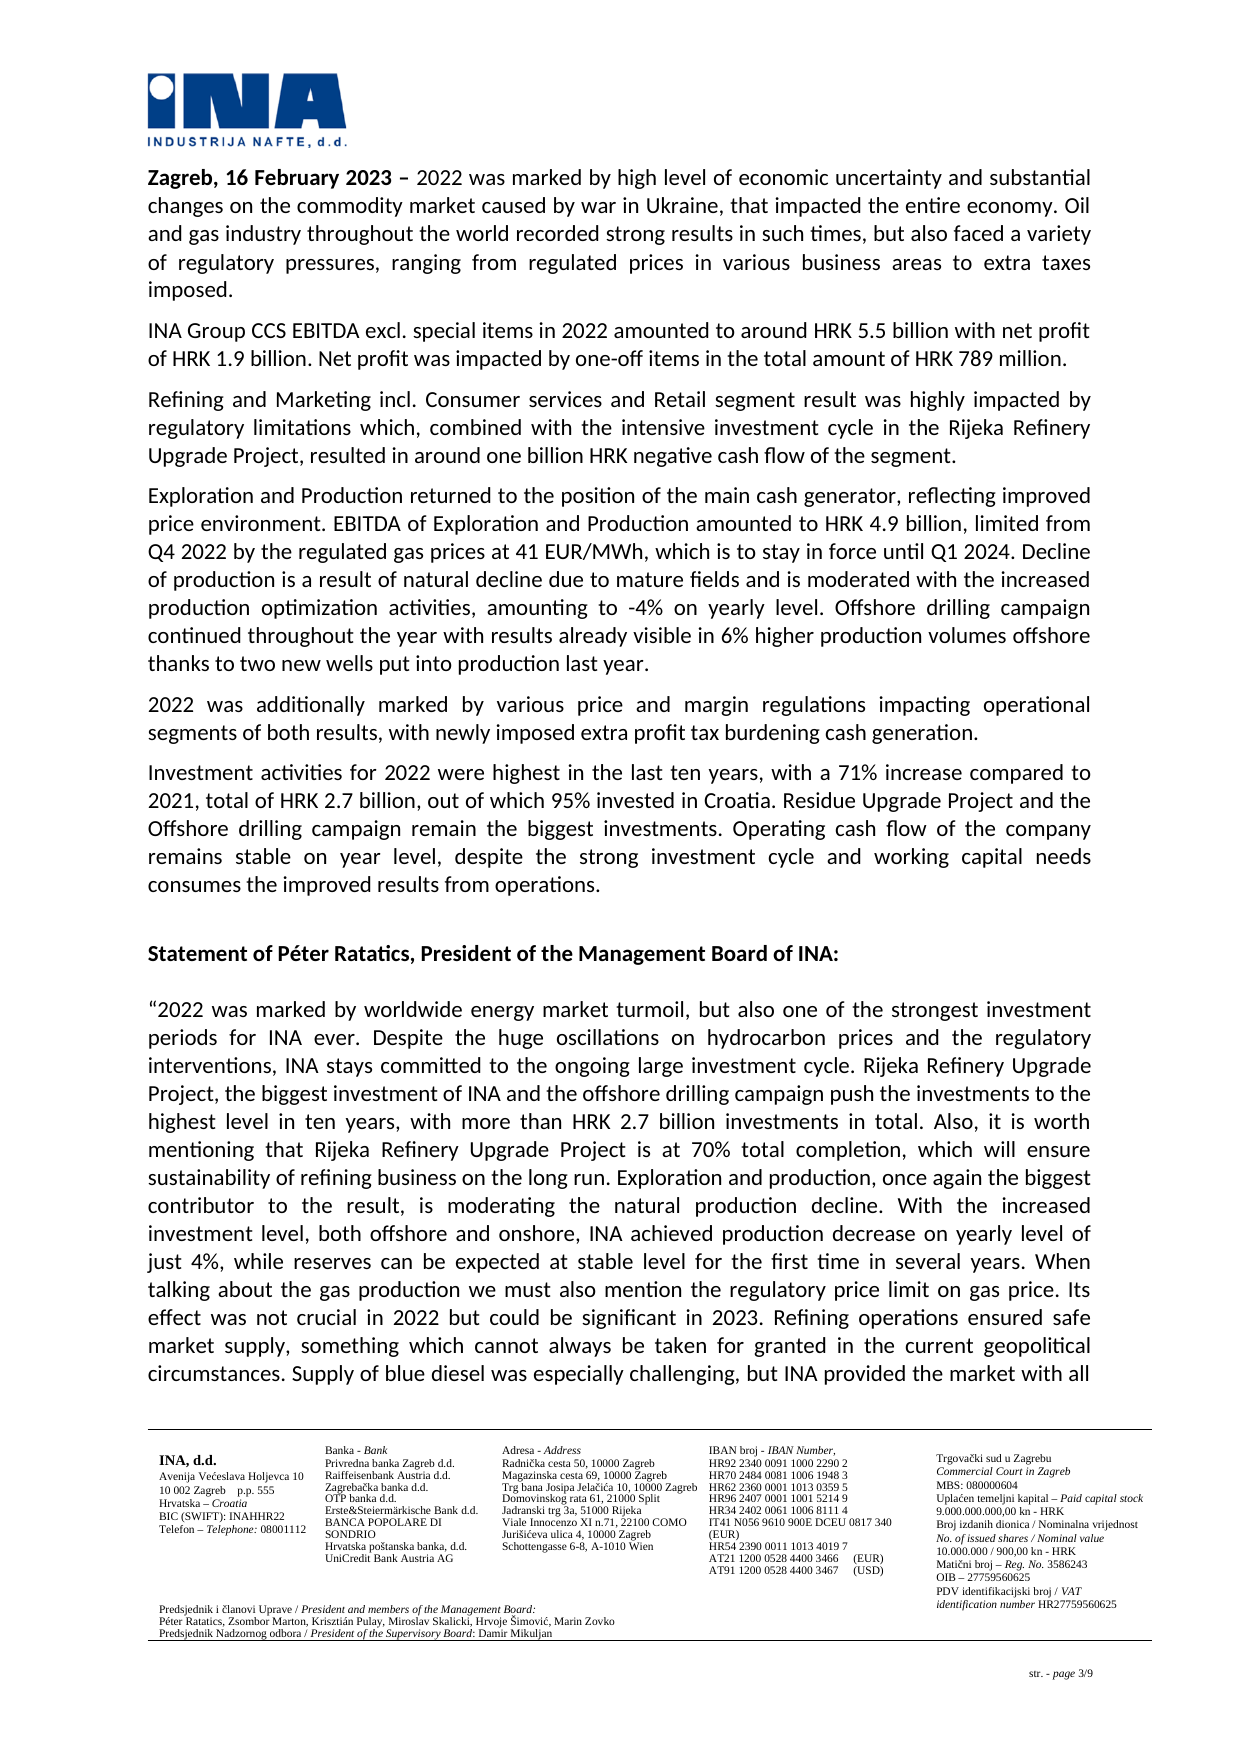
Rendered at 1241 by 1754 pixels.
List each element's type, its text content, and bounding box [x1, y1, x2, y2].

text INA Group CCS EBITDA excl. special items in 2022 amounted to around HRK 5.5 billion with net profit of HRK 1.9 billion. Net profit was impacted by one-off items in the total amount of HRK 789 million. [148, 316, 1093, 372]
text Exploration and Production returned to the position of the main cash generator, reflecting improved price environment. EBITDA of Exploration and Production amounted to HRK 4.9 billion, limited from Q4 2022 by the regulated gas prices at 41 EUR/MWh, which is to stay in force until Q1 2024. Decline of production is a result of natural decline due to mature fields and is moderated with the increased production optimization activities, amounting to -4% on yearly level. Offshore drilling campaign continued throughout the year with results already visible in 6% higher production volumes offshore thanks to two new wells put into production last year. [148, 481, 1093, 677]
picture [147, 73, 347, 148]
text Investment activities for 2022 were highest in the last ten years, with a 71% increase compared to 2021, total of HRK 2.7 billion, out of which 95% invested in Croatia. Residue Upgrade Project and the Offshore drilling campaign remain the biggest investments. Operating cash flow of the company remains stable on year level, despite the strong investment cycle and working capital needs consumes the improved results from operations. [148, 758, 1093, 898]
text Statement of Péter Ratatics, President of the Management Board of INA: [148, 939, 1093, 967]
text 2022 was additionally marked by various price and margin regulations impacting operational segments of both results, with newly imposed extra profit tax burdening cash generation. [148, 690, 1093, 746]
text Refining and Marketing incl. Consumer services and Retail segment result was highly impacted by regulatory limitations which, combined with the intensive investment cycle in the Rijeka Refinery Upgrade Project, resulted in around one billion HRK negative cash flow of the segment. [148, 385, 1093, 469]
text Zagreb, 16 February 2023 – 2022 was marked by high level of economic uncertainty and substantial changes on the commodity market caused by war in Ukraine, that impacted the entire economy. Oil and gas industry throughout the world recorded strong results in such times, but also faced a variety of regulatory pressures, ranging from regulated prices in various business areas to extra taxes imposed. [148, 163, 1093, 304]
